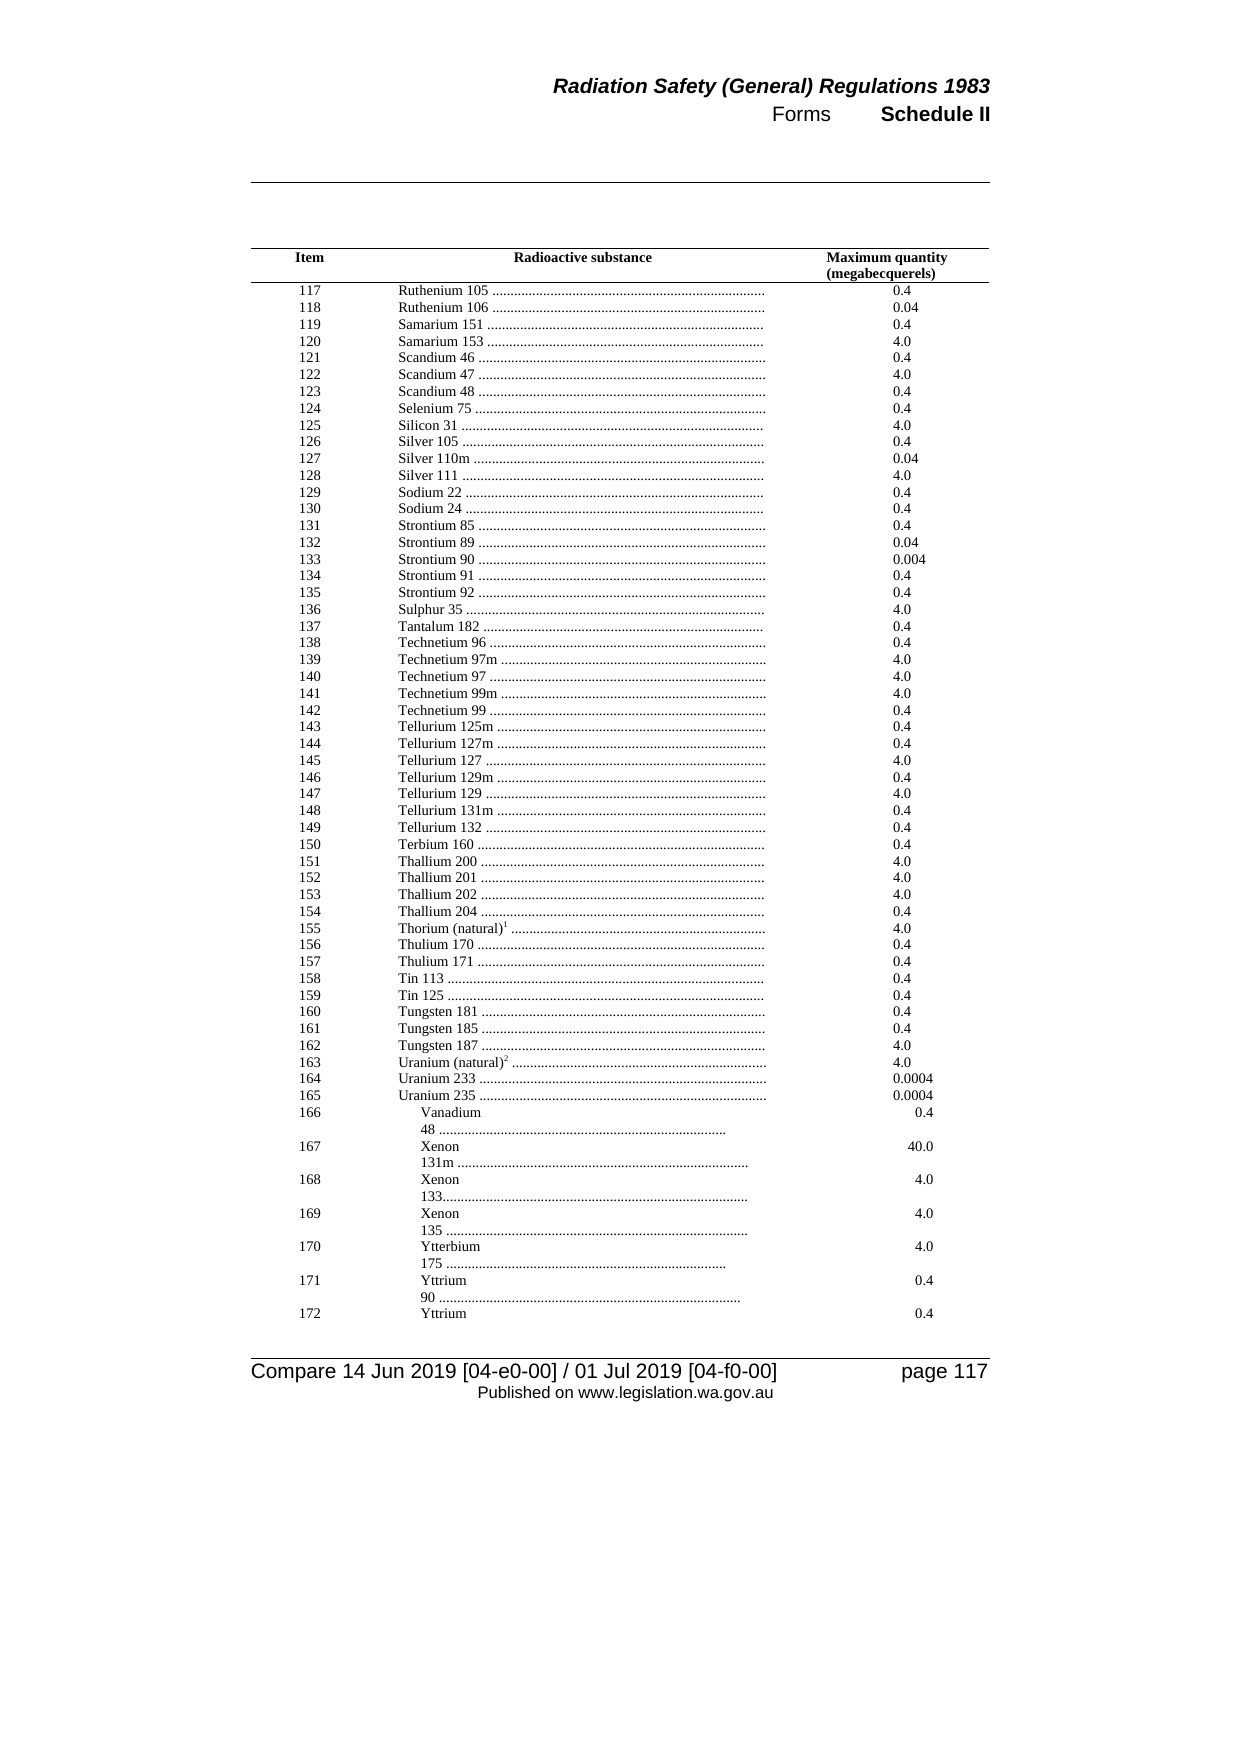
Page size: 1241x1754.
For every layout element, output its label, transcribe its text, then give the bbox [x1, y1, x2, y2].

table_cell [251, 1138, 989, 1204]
table_header Item [251, 249, 369, 282]
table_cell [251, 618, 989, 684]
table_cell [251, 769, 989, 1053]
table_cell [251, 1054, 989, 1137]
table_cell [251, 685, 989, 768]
table_header Maximum quantity (megabecquerels) [797, 249, 989, 282]
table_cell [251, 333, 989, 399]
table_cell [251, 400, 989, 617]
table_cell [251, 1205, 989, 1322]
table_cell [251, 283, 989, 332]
table_header Radioactive substance [369, 249, 797, 282]
